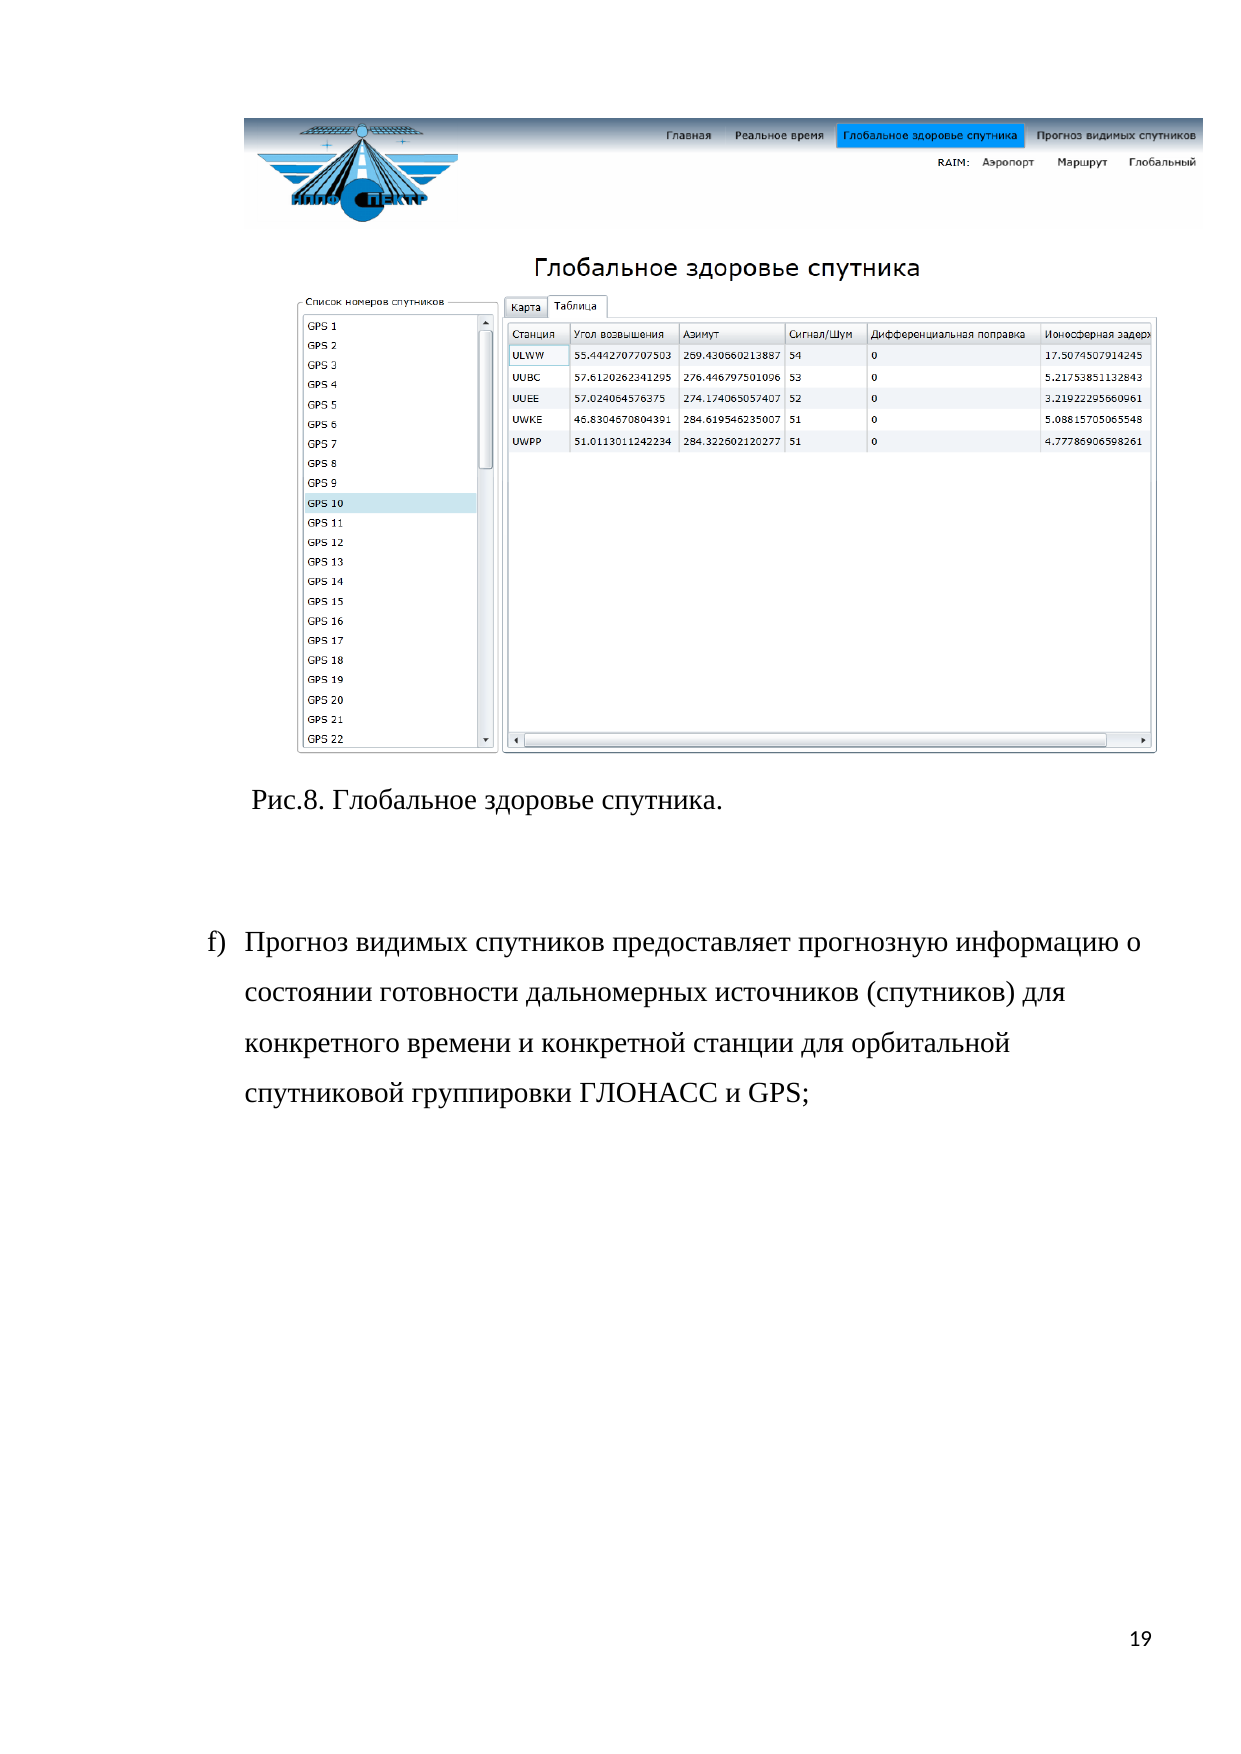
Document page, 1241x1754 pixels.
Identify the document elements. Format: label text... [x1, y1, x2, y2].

picture [244, 118, 1203, 765]
list Прогноз видимых спутников предоставляет прогнозную информацию о состоянии готовности дальномерных источников (спутников) для конкретного времени и конкретной станции для орбитальной спутниковой группировки ГЛОНАСС и GPS; [207, 924, 1152, 1109]
list Рис.8. Глобальное здоровье спутника. [244, 765, 1152, 815]
